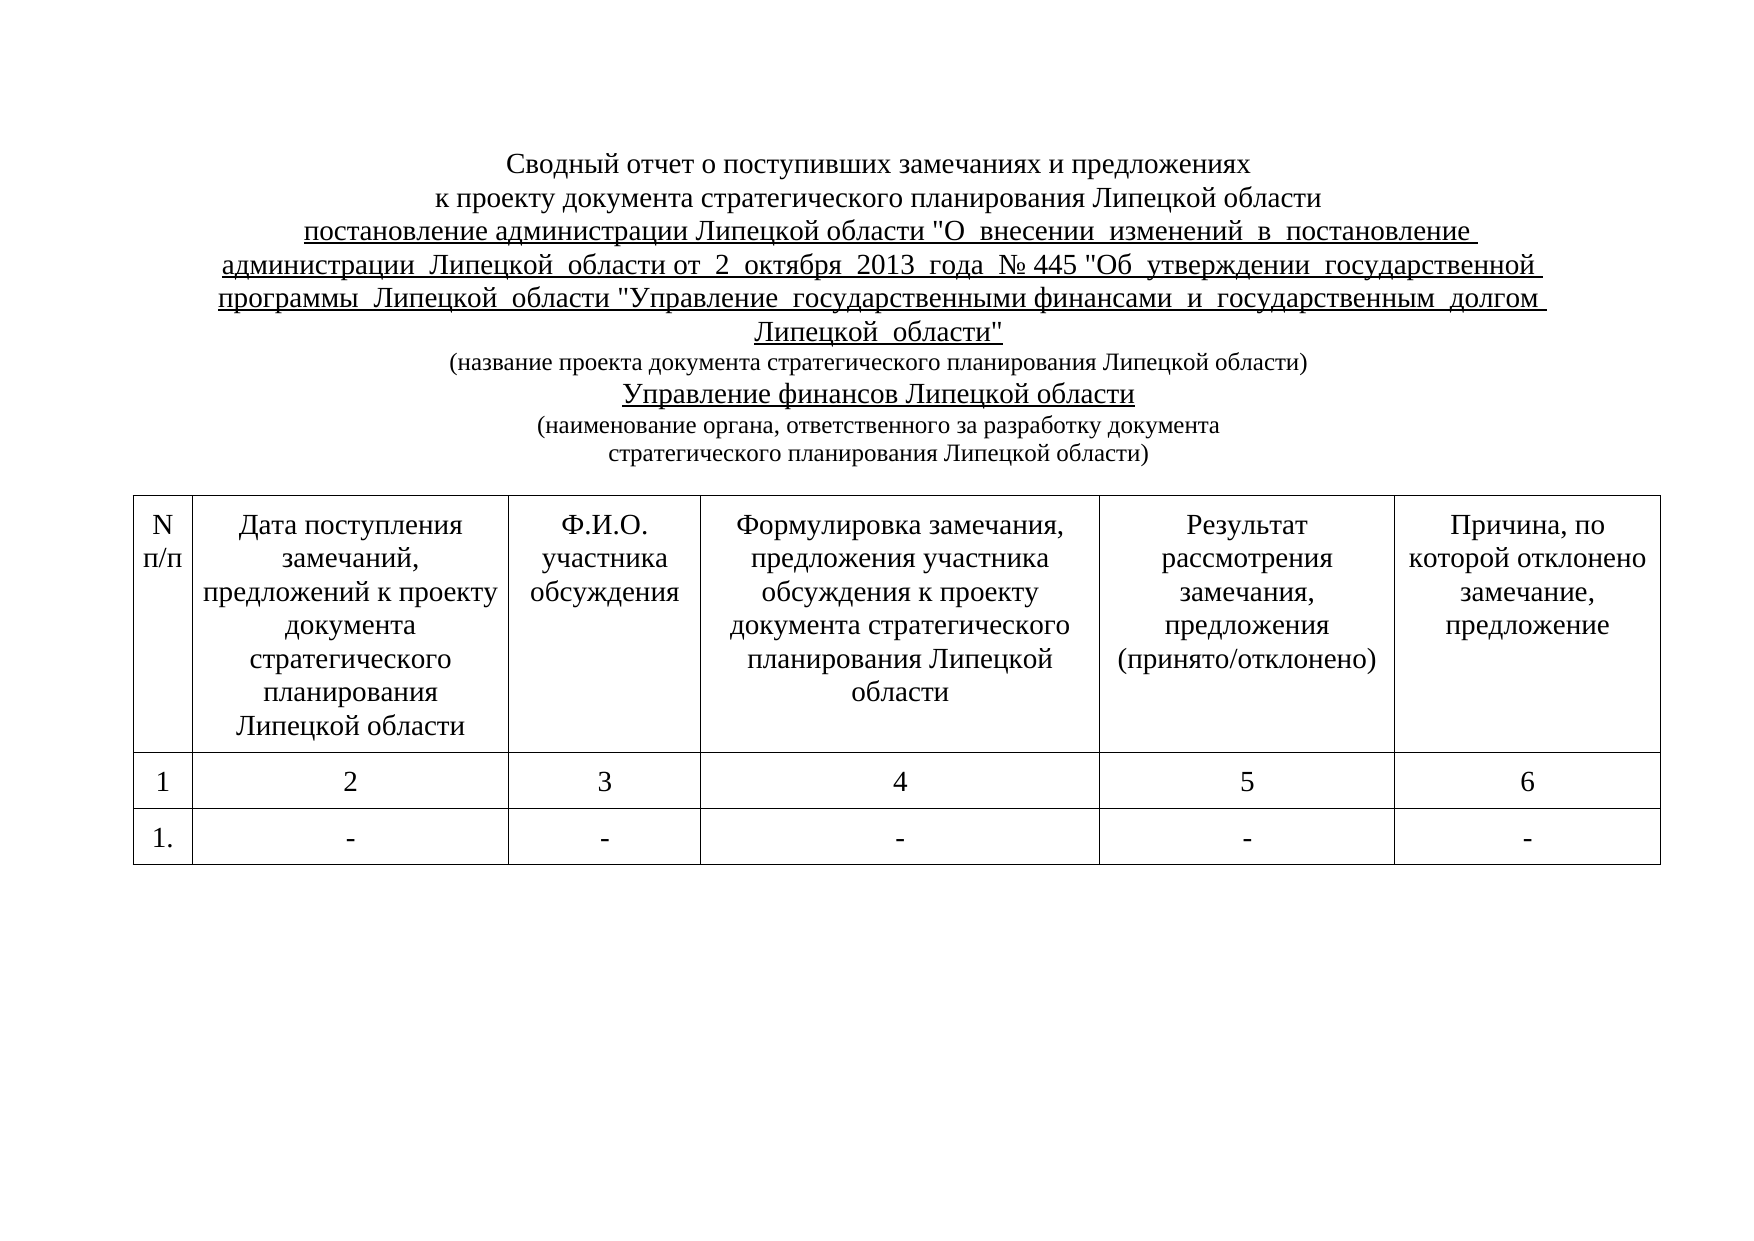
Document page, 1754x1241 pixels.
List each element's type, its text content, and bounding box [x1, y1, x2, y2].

table_header Причина, по которой отклонено замечание, предложение [1395, 496, 1660, 752]
text программы Липецкой области "Управление государственными финансами и государственным долгом [89, 280, 1668, 314]
text Липецкой области" [89, 314, 1668, 347]
table_cell 4 [701, 753, 1099, 808]
table_cell 1. [134, 809, 192, 864]
table_cell 1 [134, 753, 192, 808]
table_cell 5 [1100, 753, 1394, 808]
table_header N п/п [134, 496, 192, 752]
text Управление финансов Липецкой области [89, 376, 1668, 410]
table_cell 2 [193, 753, 508, 808]
table_cell - [701, 809, 1099, 864]
table_cell - [1100, 809, 1394, 864]
text постановление администрации Липецкой области "О внесении изменений в постановление [89, 213, 1668, 247]
table_cell 6 [1395, 753, 1660, 808]
table_header Результат рассмотрения замечания, предложения (принято/отклонено) [1100, 496, 1394, 752]
text (название проекта документа стратегического планирования Липецкой области) [89, 347, 1668, 376]
table_header Формулировка замечания, предложения участника обсуждения к проекту документа стратегического планирования Липецкой области [701, 496, 1099, 752]
table_cell - [509, 809, 700, 864]
table_cell - [193, 809, 508, 864]
table_cell 3 [509, 753, 700, 808]
table_cell - [1395, 809, 1660, 864]
text Сводный отчет о поступивших замечаниях и предложениях [89, 146, 1668, 180]
text стратегического планирования Липецкой области) [89, 438, 1668, 467]
text к проекту документа стратегического планирования Липецкой области [89, 180, 1668, 213]
text (наименование органа, ответственного за разработку документа [89, 410, 1668, 438]
text администрации Липецкой области от 2 октября 2013 года № 445 "Об утверждении государственной [89, 247, 1668, 280]
table_header Ф.И.О. участника обсуждения [509, 496, 700, 752]
table_header Дата поступления замечаний, предложений к проекту документа стратегического планирования Липецкой области [193, 496, 508, 752]
